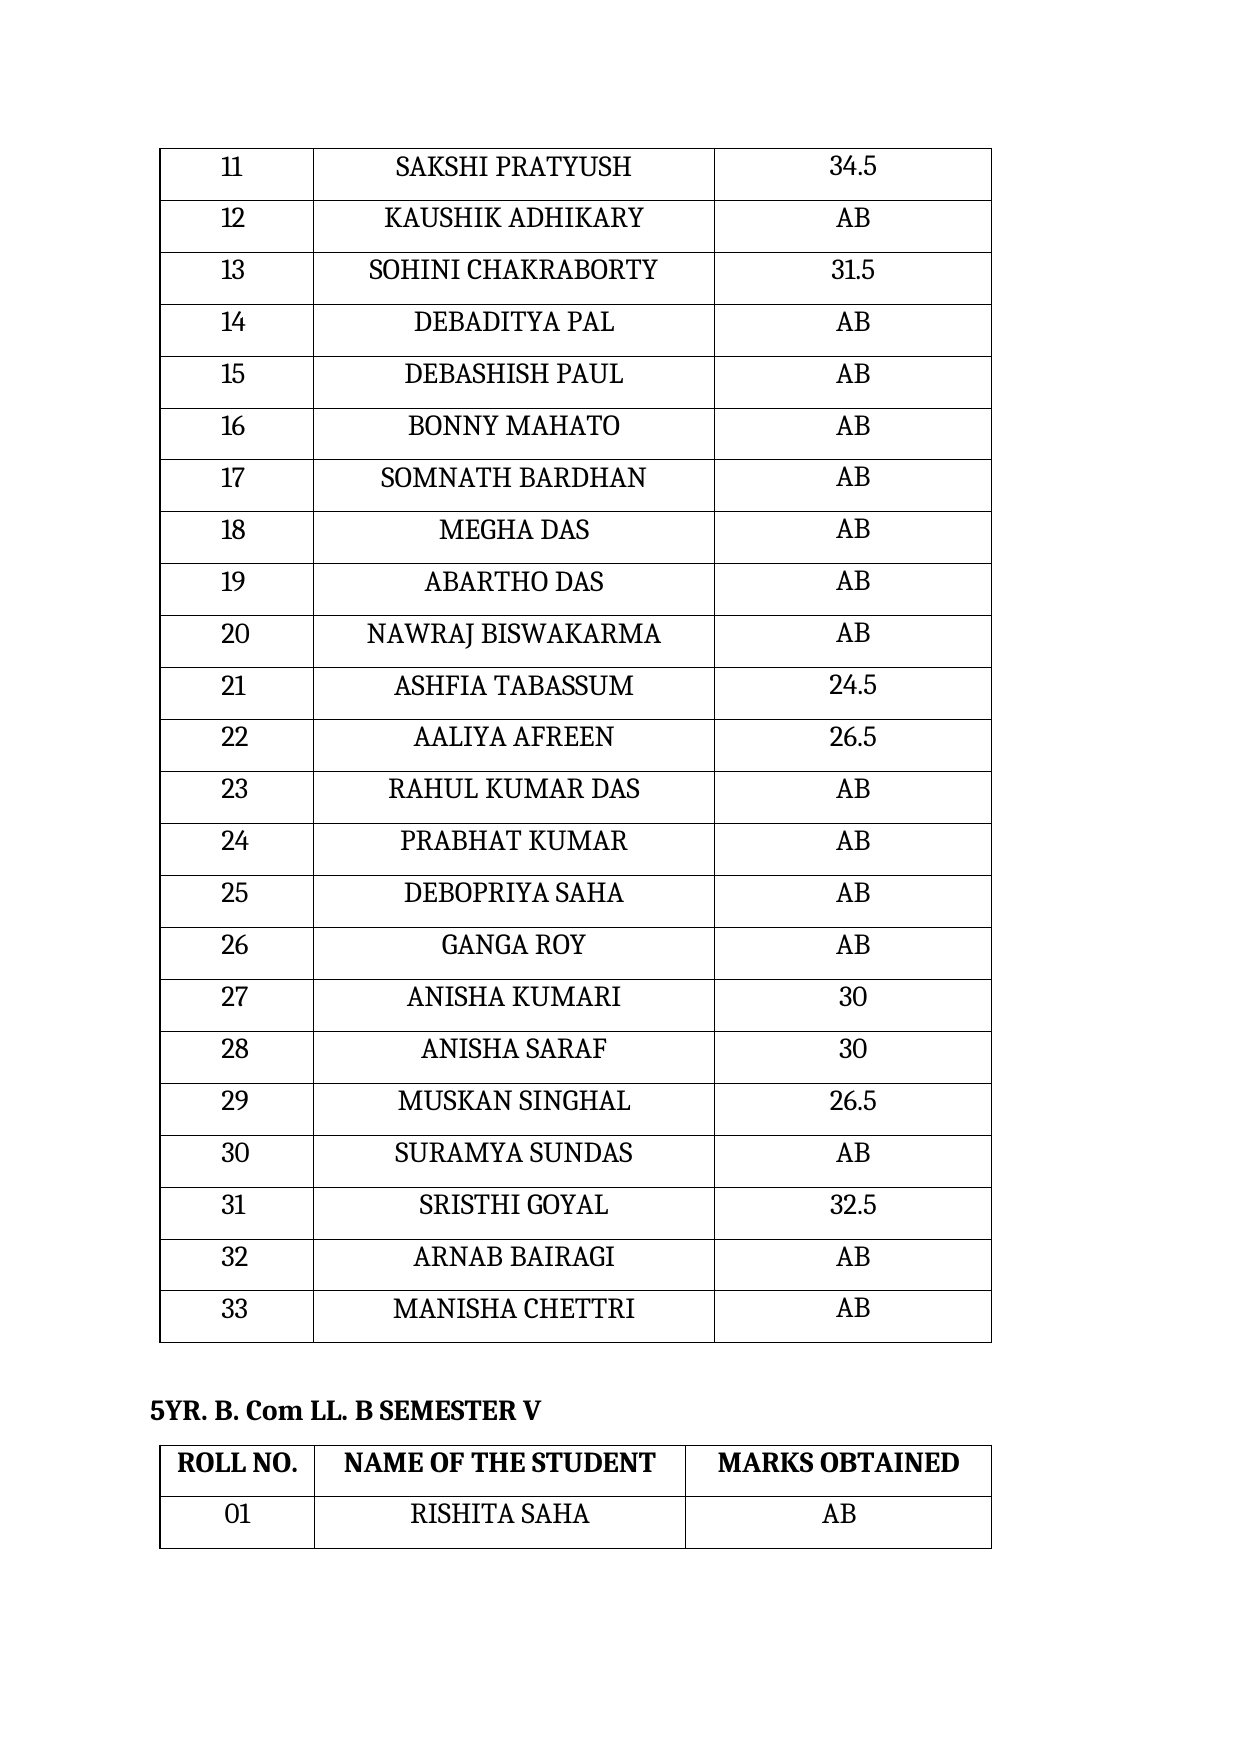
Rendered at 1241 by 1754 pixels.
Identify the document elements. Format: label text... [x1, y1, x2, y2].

table_cell DEBOPRIYA SAHA [314, 876, 714, 927]
table_cell AALIYA AFREEN [314, 720, 714, 771]
table_cell 32.5 [715, 1188, 991, 1238]
table_cell AB [715, 1291, 991, 1342]
table_cell 30 [715, 980, 991, 1031]
table_cell 19 [161, 564, 313, 615]
table_cell DEBASHISH PAUL [314, 357, 714, 407]
table_cell AB [715, 512, 991, 563]
table_cell 21 [161, 668, 313, 719]
table_cell 26.5 [715, 720, 991, 771]
table_cell AB [715, 1240, 991, 1290]
table_cell AB [715, 876, 991, 927]
table_cell AB [715, 928, 991, 979]
table_cell 24 [161, 824, 313, 875]
table_header NAME OF THE STUDENT [315, 1446, 685, 1496]
table_cell DEBADITYA PAL [314, 305, 714, 356]
table_cell AB [715, 564, 991, 615]
table_cell 16 [161, 409, 313, 459]
table_cell 22 [161, 720, 313, 771]
table_cell 24.5 [715, 668, 991, 719]
table_header SAKSHI PRATYUSH [314, 149, 714, 200]
table_cell AB [715, 772, 991, 823]
table_cell 30 [161, 1136, 313, 1187]
table_cell 18 [161, 512, 313, 563]
table_cell ABARTHO DAS [314, 564, 714, 615]
table_cell 32 [161, 1240, 313, 1290]
table_header 11 [161, 149, 313, 200]
table_cell SRISTHI GOYAL [314, 1188, 714, 1238]
table_cell 26.5 [715, 1084, 991, 1135]
table_cell 25 [161, 876, 313, 927]
table_cell MEGHA DAS [314, 512, 714, 563]
table_cell 29 [161, 1084, 313, 1135]
table_cell 13 [161, 253, 313, 304]
text 5YR. B. Com LL. B SEMESTER V [150, 1394, 1065, 1428]
table_cell ASHFIA TABASSUM [314, 668, 714, 719]
table_cell 31.5 [715, 253, 991, 304]
table_cell 12 [161, 201, 313, 252]
table_cell ANISHA KUMARI [314, 980, 714, 1031]
table_cell AB [715, 460, 991, 511]
table_cell PRABHAT KUMAR [314, 824, 714, 875]
table_header 34.5 [715, 149, 991, 200]
table_cell AB [715, 616, 991, 667]
table_header ROLL NO. [161, 1446, 314, 1496]
table_header MARKS OBTAINED [686, 1446, 991, 1496]
table_cell MANISHA CHETTRI [314, 1291, 714, 1342]
table_cell AB [686, 1497, 991, 1548]
table_cell SURAMYA SUNDAS [314, 1136, 714, 1187]
table_cell AB [715, 305, 991, 356]
table_cell 01 [161, 1497, 314, 1548]
table_cell AB [715, 409, 991, 459]
table_cell 20 [161, 616, 313, 667]
table_cell SOMNATH BARDHAN [314, 460, 714, 511]
table_cell 31 [161, 1188, 313, 1238]
table_cell RISHITA SAHA [315, 1497, 685, 1548]
table_cell 23 [161, 772, 313, 823]
table_cell 27 [161, 980, 313, 1031]
table_cell 14 [161, 305, 313, 356]
table_cell 17 [161, 460, 313, 511]
table_cell BONNY MAHATO [314, 409, 714, 459]
table_cell RAHUL KUMAR DAS [314, 772, 714, 823]
table_cell 15 [161, 357, 313, 407]
table_cell 30 [715, 1032, 991, 1083]
table_cell ARNAB BAIRAGI [314, 1240, 714, 1290]
table_cell AB [715, 357, 991, 407]
table_cell NAWRAJ BISWAKARMA [314, 616, 714, 667]
table_cell AB [715, 201, 991, 252]
table_cell KAUSHIK ADHIKARY [314, 201, 714, 252]
table_cell 26 [161, 928, 313, 979]
table_cell AB [715, 824, 991, 875]
table_cell MUSKAN SINGHAL [314, 1084, 714, 1135]
table_cell 28 [161, 1032, 313, 1083]
table_cell AB [715, 1136, 991, 1187]
table_cell 33 [161, 1291, 313, 1342]
table_cell GANGA ROY [314, 928, 714, 979]
table_cell SOHINI CHAKRABORTY [314, 253, 714, 304]
table_cell ANISHA SARAF [314, 1032, 714, 1083]
